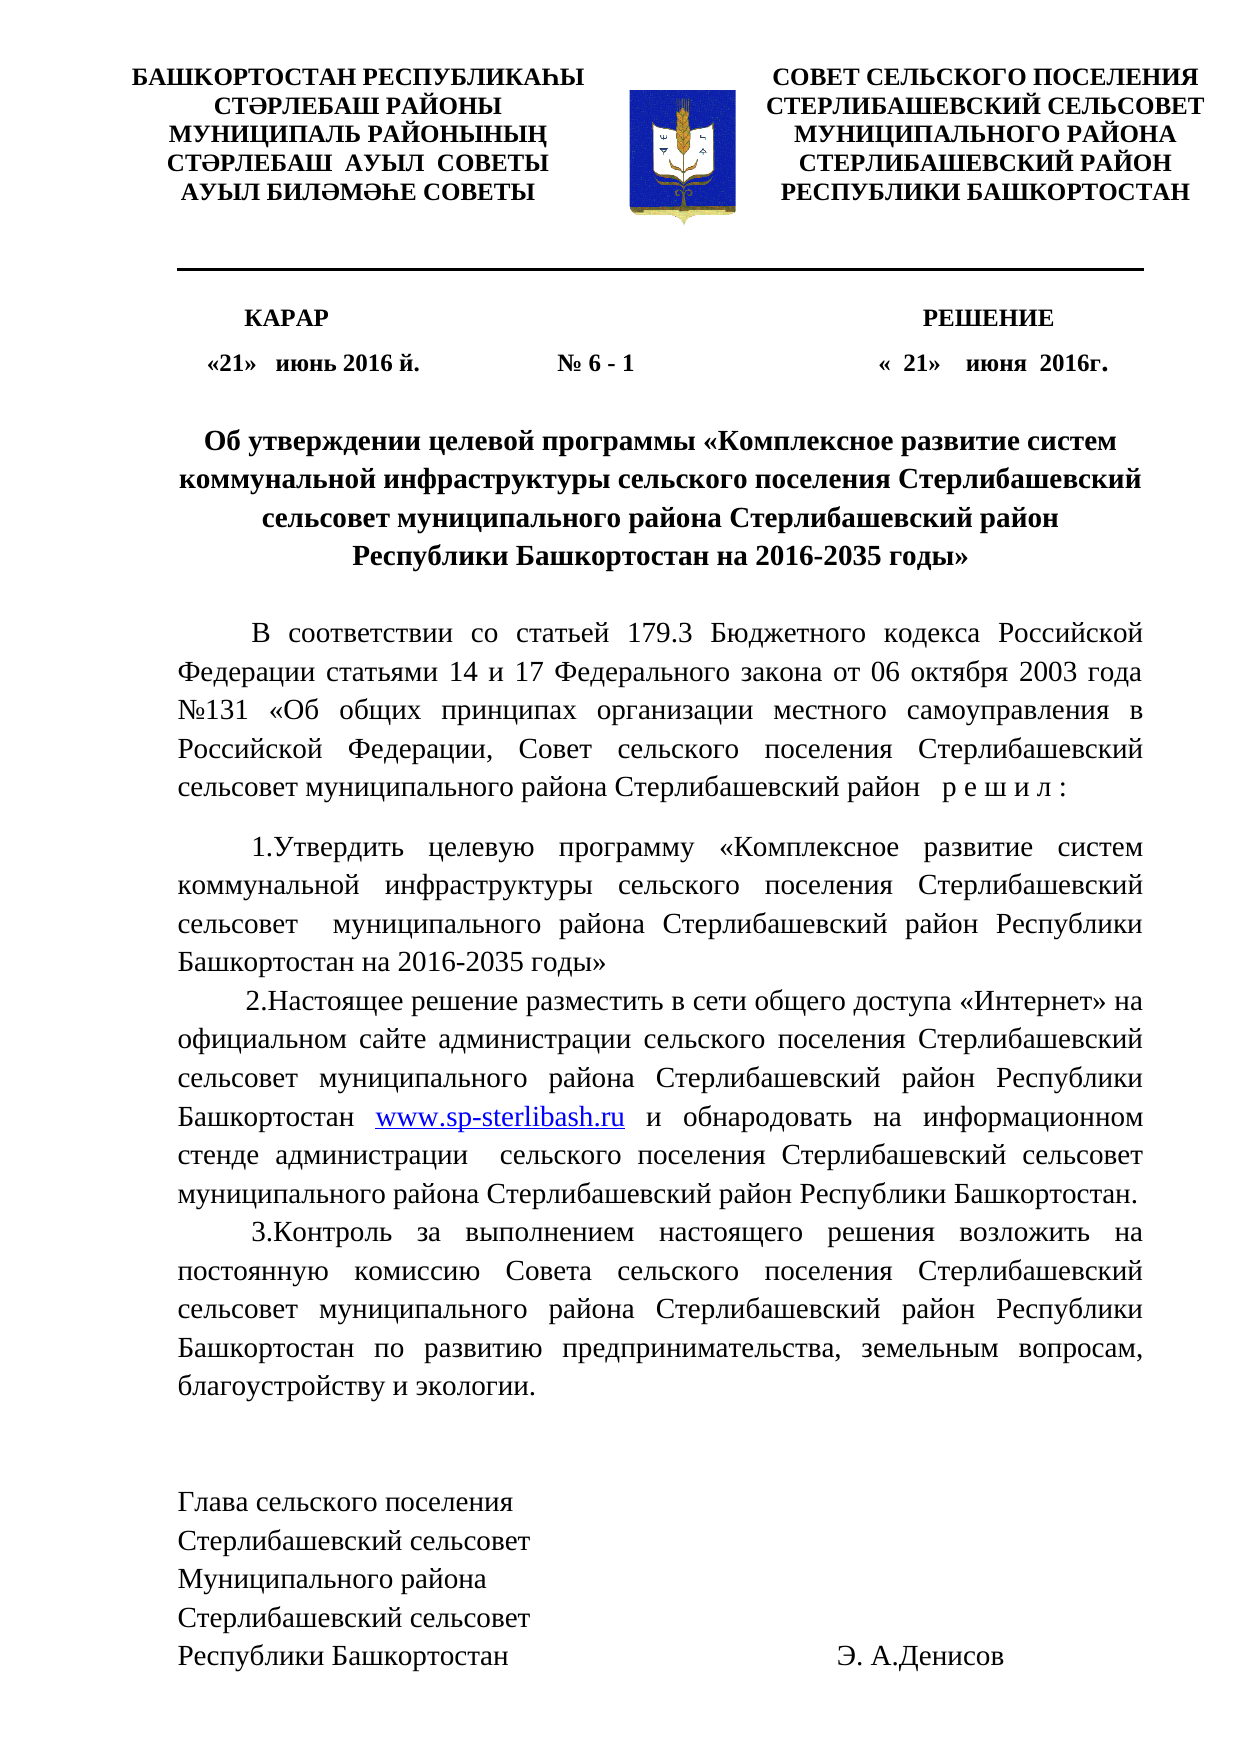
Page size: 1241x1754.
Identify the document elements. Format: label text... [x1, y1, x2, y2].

text Республики Башкортостан на 2016-2035 годы» [177, 538, 1144, 572]
text В соответствии со статьей 179.3 Бюджетного кодекса Российской Федерации статьями 14 и 17 Федерального закона от 06 октября 2003 года №131 «Об общих принципах организации местного самоуправления в Российской Федерации, Совет сельского поселения Стерлибашевский сельсовет муниципального района Стерлибашевский район р е ш и л : [177, 615, 1144, 803]
list Глава сельского поселения [177, 1484, 1144, 1518]
text «21» июнь 2016 й. № 6 - 1 « 21» июня 2016г. [207, 344, 1144, 378]
list 2.Настоящее решение разместить в сети общего доступа «Интернет» на официальном сайте администрации сельского поселения Стерлибашевский сельсовет муниципального района Стерлибашевский район Республики Башкортостан www.sp-sterlibash.ru и обнародовать на информационном стенде администрации сельского поселения Стерлибашевский сельсовет муниципального района Стерлибашевский район Республики Башкортостан. [177, 983, 1144, 1209]
text 1.Утвердить целевую программу «Комплексное развитие систем коммунальной инфраструктуры сельского поселения Стерлибашевский сельсовет муниципального района Стерлибашевский район Республики Башкортостан на 2016-2035 годы» [177, 829, 1144, 978]
list Стерлибашевский сельсовет [177, 1523, 1144, 1556]
list Стерлибашевский сельсовет [177, 1600, 1144, 1633]
text КАРАР РЕШЕНИЕ [207, 303, 1144, 332]
table_header [616, 62, 749, 234]
list 3.Контроль за выполнением настоящего решения возложить на постоянную комиссию Совета сельского поселения Стерлибашевский сельсовет муниципального района Стерлибашевский район Республики Башкортостан по развитию предпринимательства, земельным вопросам, благоустройству и экологии. [177, 1214, 1144, 1402]
text Об утверждении целевой программы «Комплексное развитие систем коммунальной инфраструктуры сельского поселения Стерлибашевский сельсовет муниципального района Стерлибашевский район [177, 423, 1144, 533]
list Республики Башкортостан Э. А.Денисов [177, 1638, 1144, 1672]
table_header СОВЕТ СЕЛЬСКОГО ПОСЕЛЕНИЯ СТЕРЛИБАШЕВСКИЙ СЕЛЬСОВЕТ МУНИЦИПАЛЬНОГО РАЙОНА СТЕРЛИБАШЕВСКИЙ РАЙОН РЕСПУБЛИКИ БАШКОРТОСТАН [749, 62, 1222, 234]
table_header БАШKОРТОСТАН РЕСПУБЛИКАҺЫ СТӘРЛЕБАШ РАЙОНЫ МУНИЦИПАЛЬ РАЙОНЫНЫҢ СTӘРЛЕБАШ АУЫЛ СОВЕТЫ АУЫЛ БИЛӘМӘҺЕ СОВЕТЫ [99, 62, 616, 234]
picture [629, 90, 736, 226]
list Муниципального района [177, 1561, 1144, 1595]
